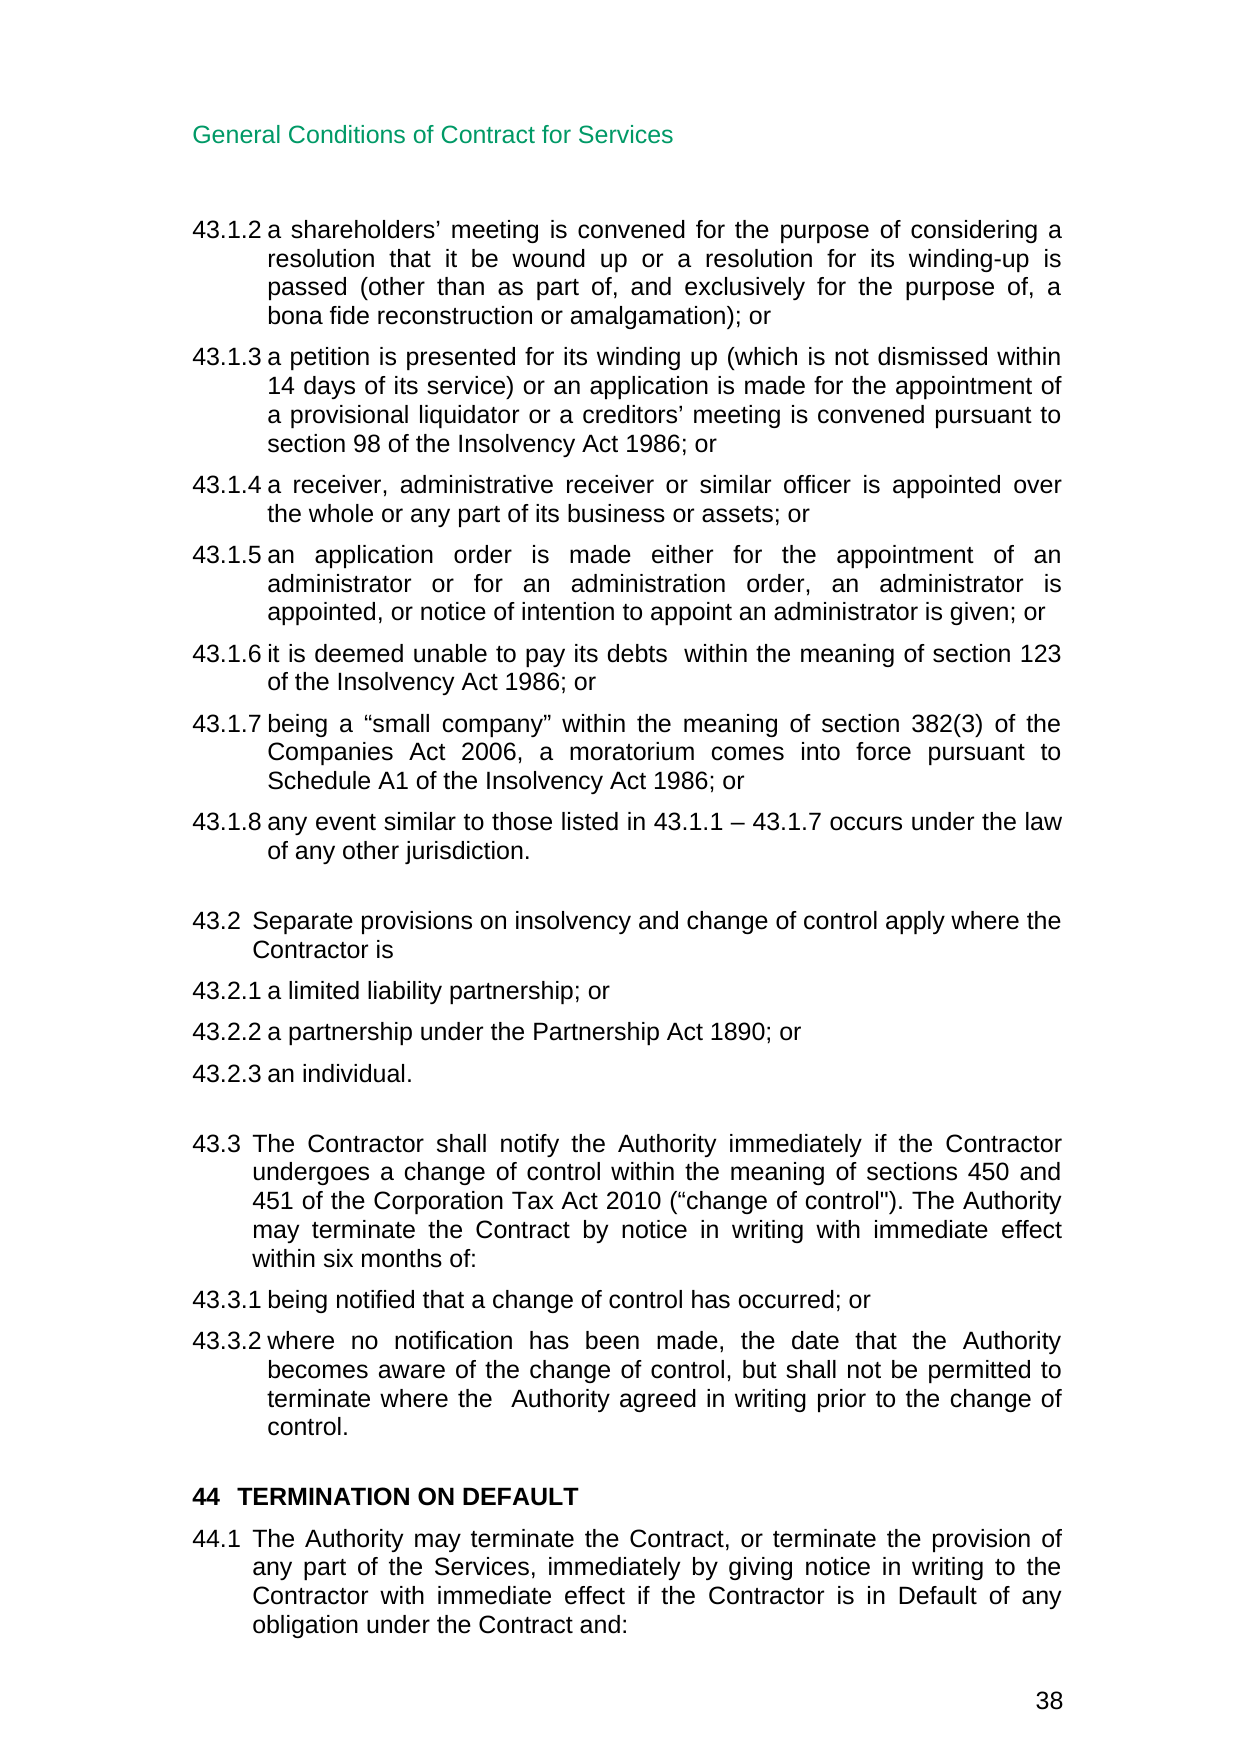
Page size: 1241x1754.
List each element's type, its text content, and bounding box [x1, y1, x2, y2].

text The Authority may terminate the Contract, or terminate the provision of any part of the Services, immediately by giving notice in writing to the Contractor with immediate effect if the Contractor is in Default of any obligation under the Contract and: [192, 1524, 1063, 1639]
text a shareholders’ meeting is convened for the purpose of considering a resolution that it be wound up or a resolution for its winding-up is passed (other than as part of, and exclusively for the purpose of, a bona fide reconstruction or amalgamation); or [192, 215, 1063, 330]
text being a “small company” within the meaning of section 382(3) of the Companies Act 2006, a moratorium comes into force pursuant to Schedule A1 of the Insolvency Act 1986; or [192, 709, 1063, 795]
text a petition is presented for its winding up (which is not dismissed within 14 days of its service) or an application is made for the appointment of a provisional liquidator or a creditors’ meeting is convened pursuant to section 98 of the Insolvency Act 1986; or [192, 342, 1063, 457]
text where no notification has been made, the date that the Authority becomes aware of the change of control, but shall not be permitted to terminate where the Authority agreed in writing prior to the change of control. [192, 1326, 1063, 1441]
text TERMINATION ON DEFAULT [192, 1482, 1063, 1511]
text Separate provisions on insolvency and change of control apply where the Contractor is [192, 906, 1063, 964]
text a partnership under the Partnership Act 1890; or [192, 1017, 1063, 1046]
text a limited liability partnership; or [192, 976, 1063, 1005]
text The Contractor shall notify the Authority immediately if the Contractor undergoes a change of control within the meaning of sections 450 and 451 of the Corporation Tax Act 2010 (“change of control"). The Authority may terminate the Contract by notice in writing with immediate effect within six months of: [192, 1129, 1063, 1272]
text any event similar to those listed in 43.1.1 – 43.1.7 occurs under the law of any other jurisdiction. [192, 807, 1063, 865]
text being notified that a change of control has occurred; or [192, 1285, 1063, 1314]
text an individual. [192, 1059, 1063, 1087]
text it is deemed unable to pay its debts within the meaning of section 123 of the Insolvency Act 1986; or [192, 639, 1063, 696]
text an application order is made either for the appointment of an administrator or for an administration order, an administrator is appointed, or notice of intention to appoint an administrator is given; or [192, 540, 1063, 626]
text a receiver, administrative receiver or similar officer is appointed over the whole or any part of its business or assets; or [192, 470, 1063, 527]
